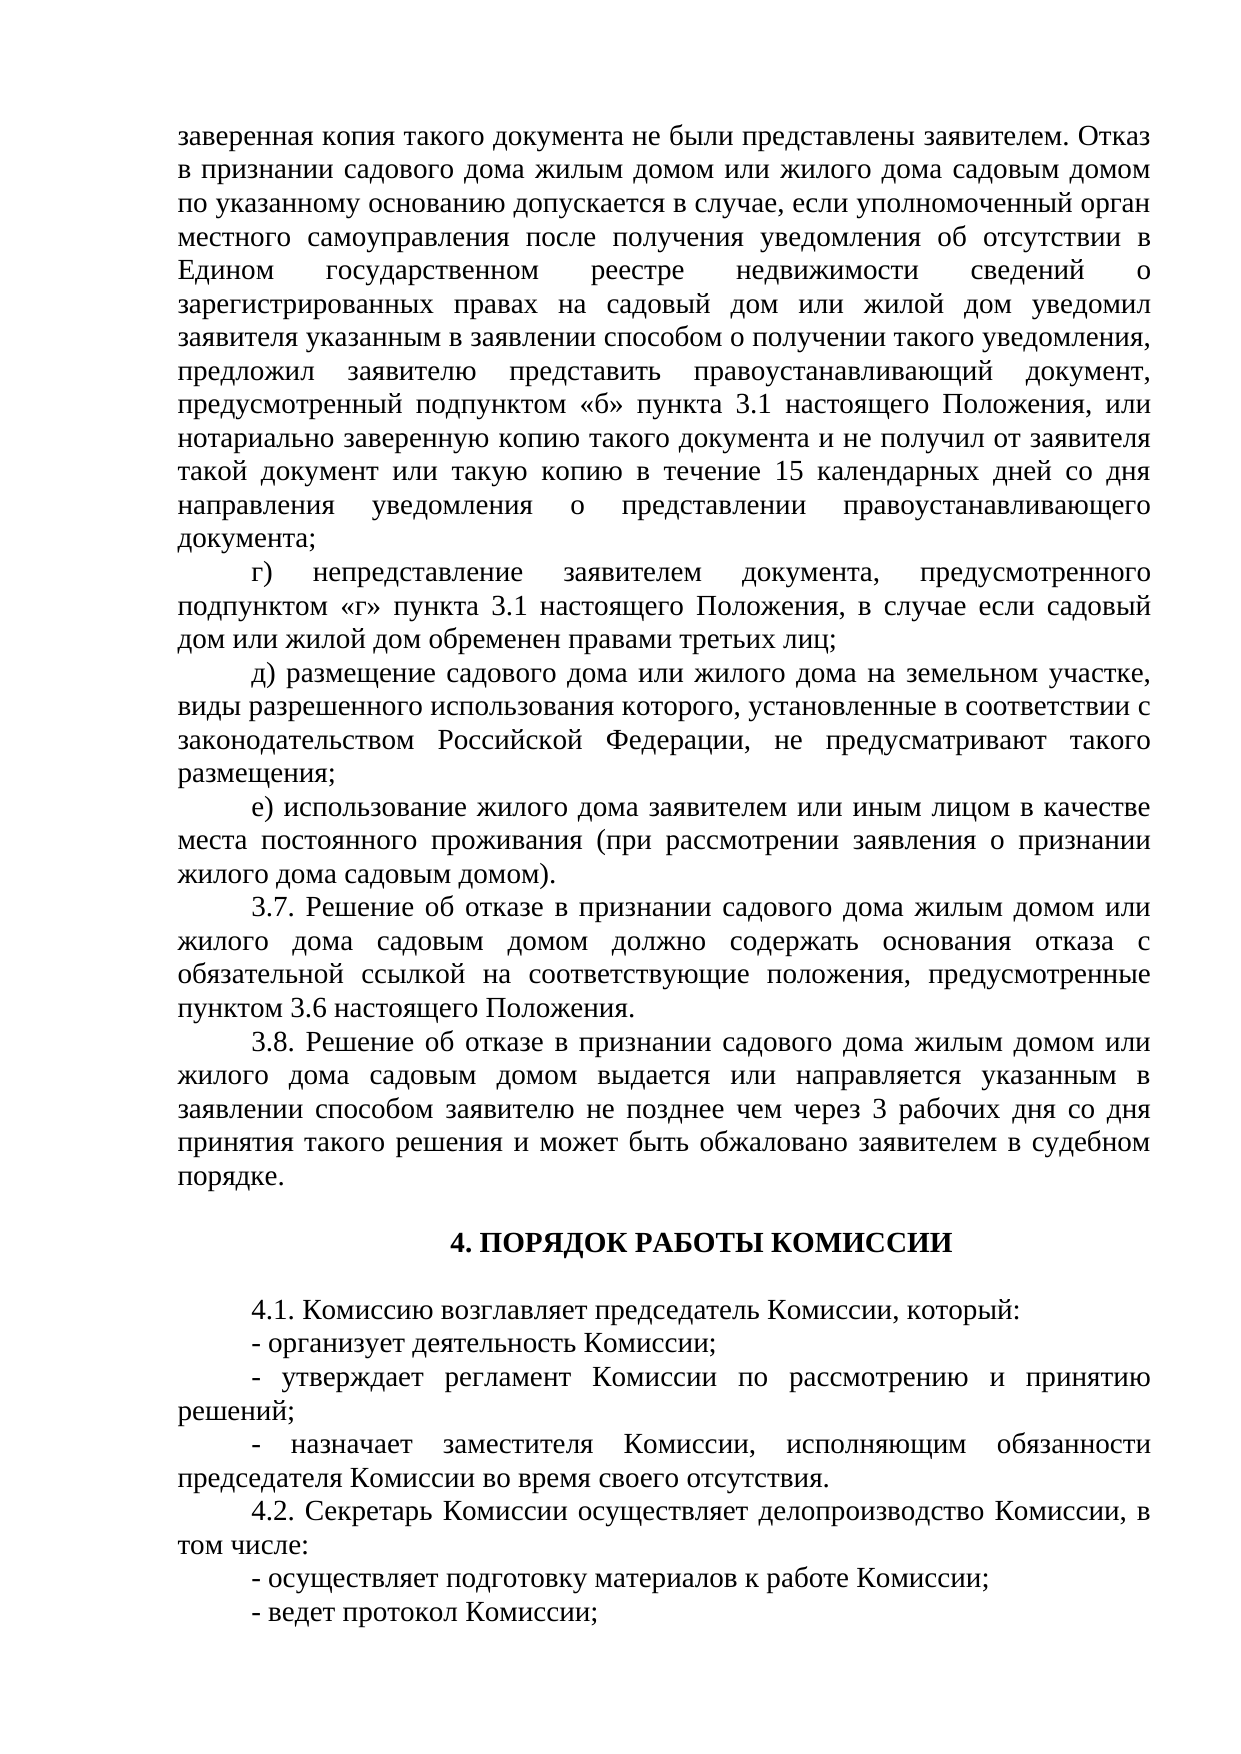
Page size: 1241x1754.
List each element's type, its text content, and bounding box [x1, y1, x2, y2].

text - осуществляет подготовку материалов к работе Комиссии; [177, 1560, 1152, 1594]
text - ведет протокол Комиссии; [177, 1594, 1152, 1627]
text - назначает заместителя Комиссии, исполняющим обязанности председателя Комиссии во время своего отсутствия. [177, 1426, 1152, 1493]
text 3.7. Решение об отказе в признании садового дома жилым домом или жилого дома садовым домом должно содержать основания отказа с обязательной ссылкой на соответствующие положения, предусмотренные пунктом 3.6 настоящего Положения. [177, 889, 1152, 1024]
text г) непредставление заявителем документа, предусмотренного подпунктом «г» пункта 3.1 настоящего Положения, в случае если садовый дом или жилой дом обременен правами третьих лиц; [177, 554, 1152, 655]
text 3.8. Решение об отказе в признании садового дома жилым домом или жилого дома садовым домом выдается или направляется указанным в заявлении способом заявителю не позднее чем через 3 рабочих дня со дня принятия такого решения и может быть обжаловано заявителем в судебном порядке. [177, 1024, 1152, 1191]
text е) использование жилого дома заявителем или иным лицом в качестве места постоянного проживания (при рассмотрении заявления о признании жилого дома садовым домом). [177, 789, 1152, 889]
text 4. ПОРЯДОК РАБОТЫ КОМИССИИ [177, 1225, 1152, 1258]
text - организует деятельность Комиссии; [177, 1326, 1152, 1359]
text 4.1. Комиссию возглавляет председатель Комиссии, который: [177, 1292, 1152, 1326]
text д) размещение садового дома или жилого дома на земельном участке, виды разрешенного использования которого, установленные в соответствии с законодательством Российской Федерации, не предусматривают такого размещения; [177, 655, 1152, 789]
text 4.2. Секретарь Комиссии осуществляет делопроизводство Комиссии, в том числе: [177, 1493, 1152, 1560]
text - утверждает регламент Комиссии по рассмотрению и принятию решений; [177, 1359, 1152, 1426]
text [177, 118, 1152, 554]
